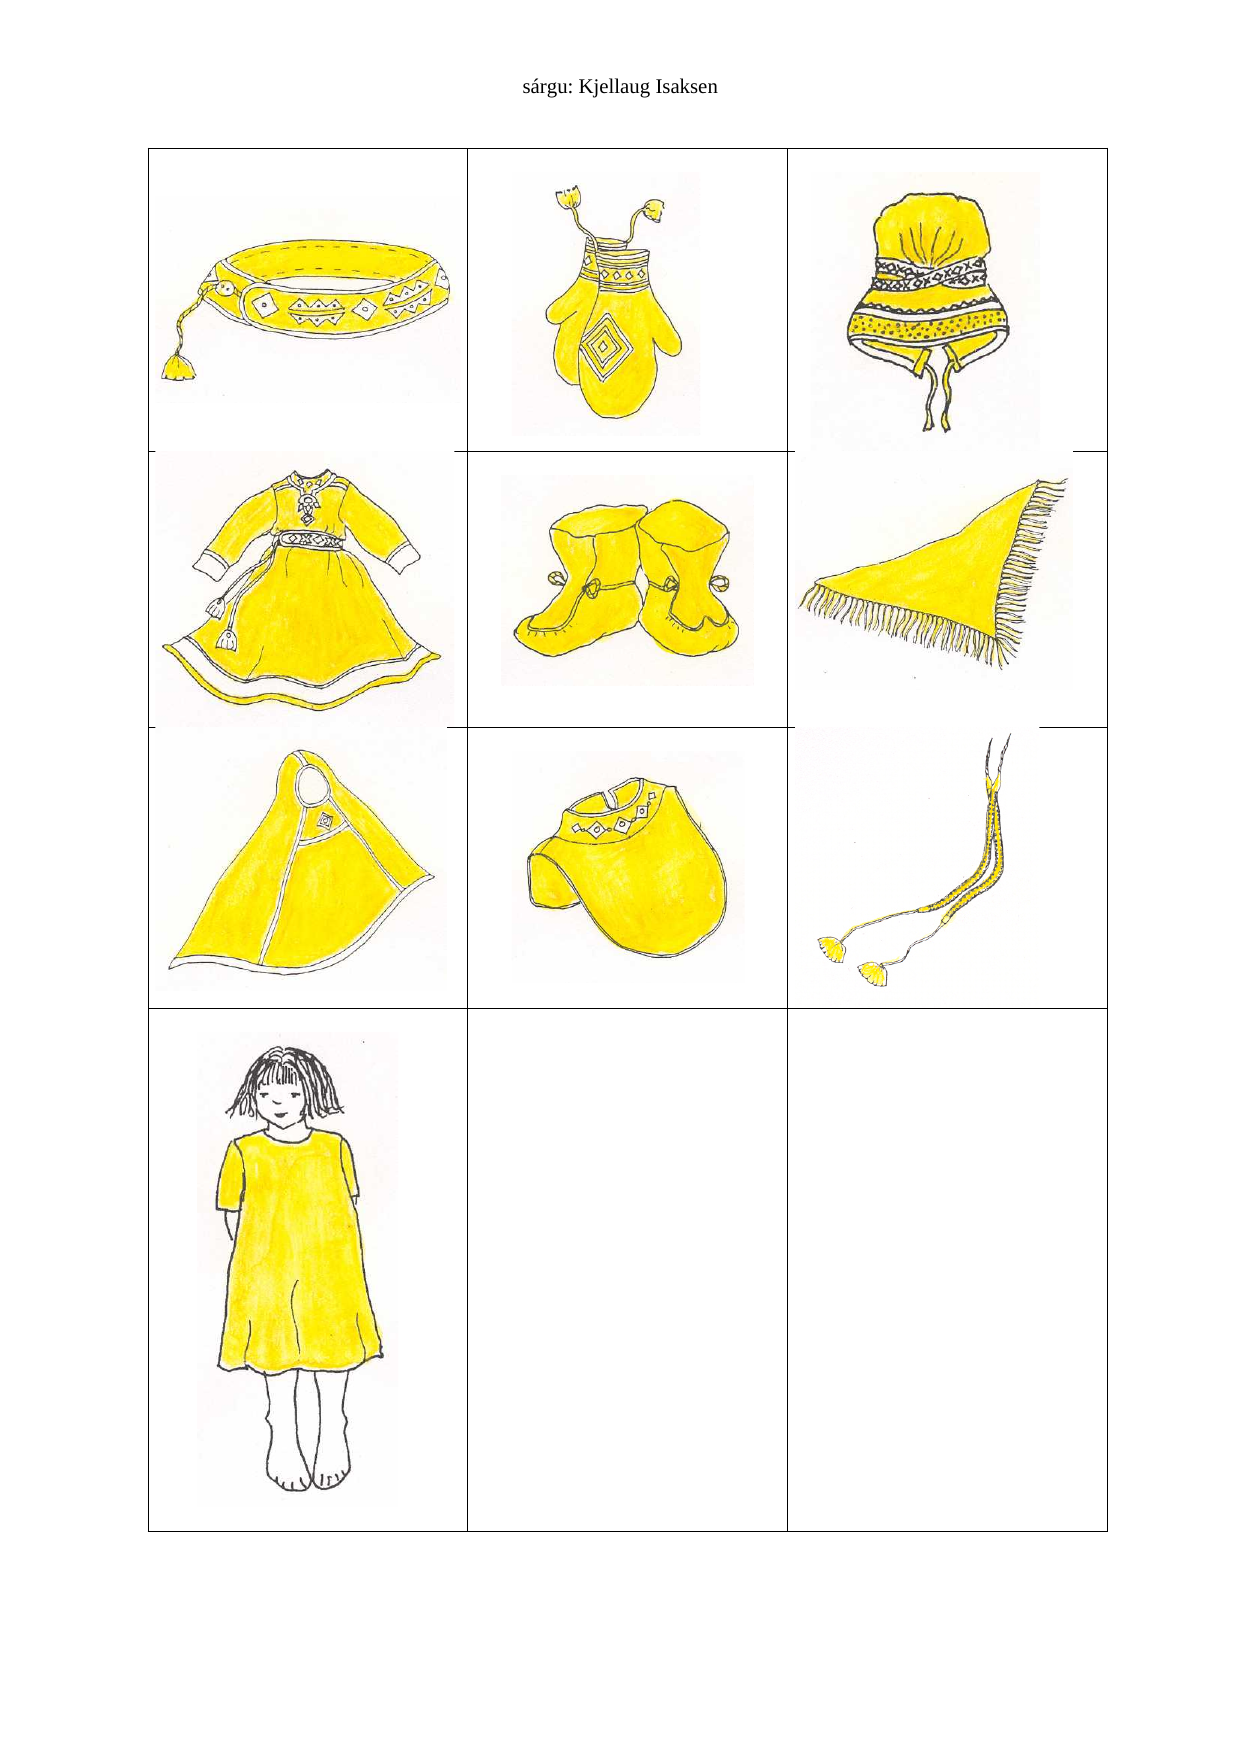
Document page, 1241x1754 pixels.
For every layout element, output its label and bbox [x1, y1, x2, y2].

table_cell [149, 452, 155, 727]
table_header [788, 149, 1107, 451]
picture [795, 172, 1073, 690]
table_cell [788, 1009, 1107, 1531]
table_cell [455, 452, 467, 727]
picture [511, 751, 745, 983]
picture [155, 196, 461, 403]
table_cell [468, 728, 787, 1008]
picture [511, 172, 701, 436]
table_header [149, 149, 467, 451]
table_cell [788, 728, 795, 1008]
picture [155, 451, 455, 991]
table_cell [788, 452, 1107, 727]
table_header [468, 149, 787, 451]
picture [795, 727, 1040, 1008]
table_cell [149, 1009, 467, 1531]
picture [197, 1032, 399, 1507]
table_cell [1040, 728, 1107, 1008]
picture [501, 475, 754, 686]
table_cell [149, 728, 467, 1008]
table_cell [468, 1009, 787, 1531]
table_cell [468, 452, 787, 727]
